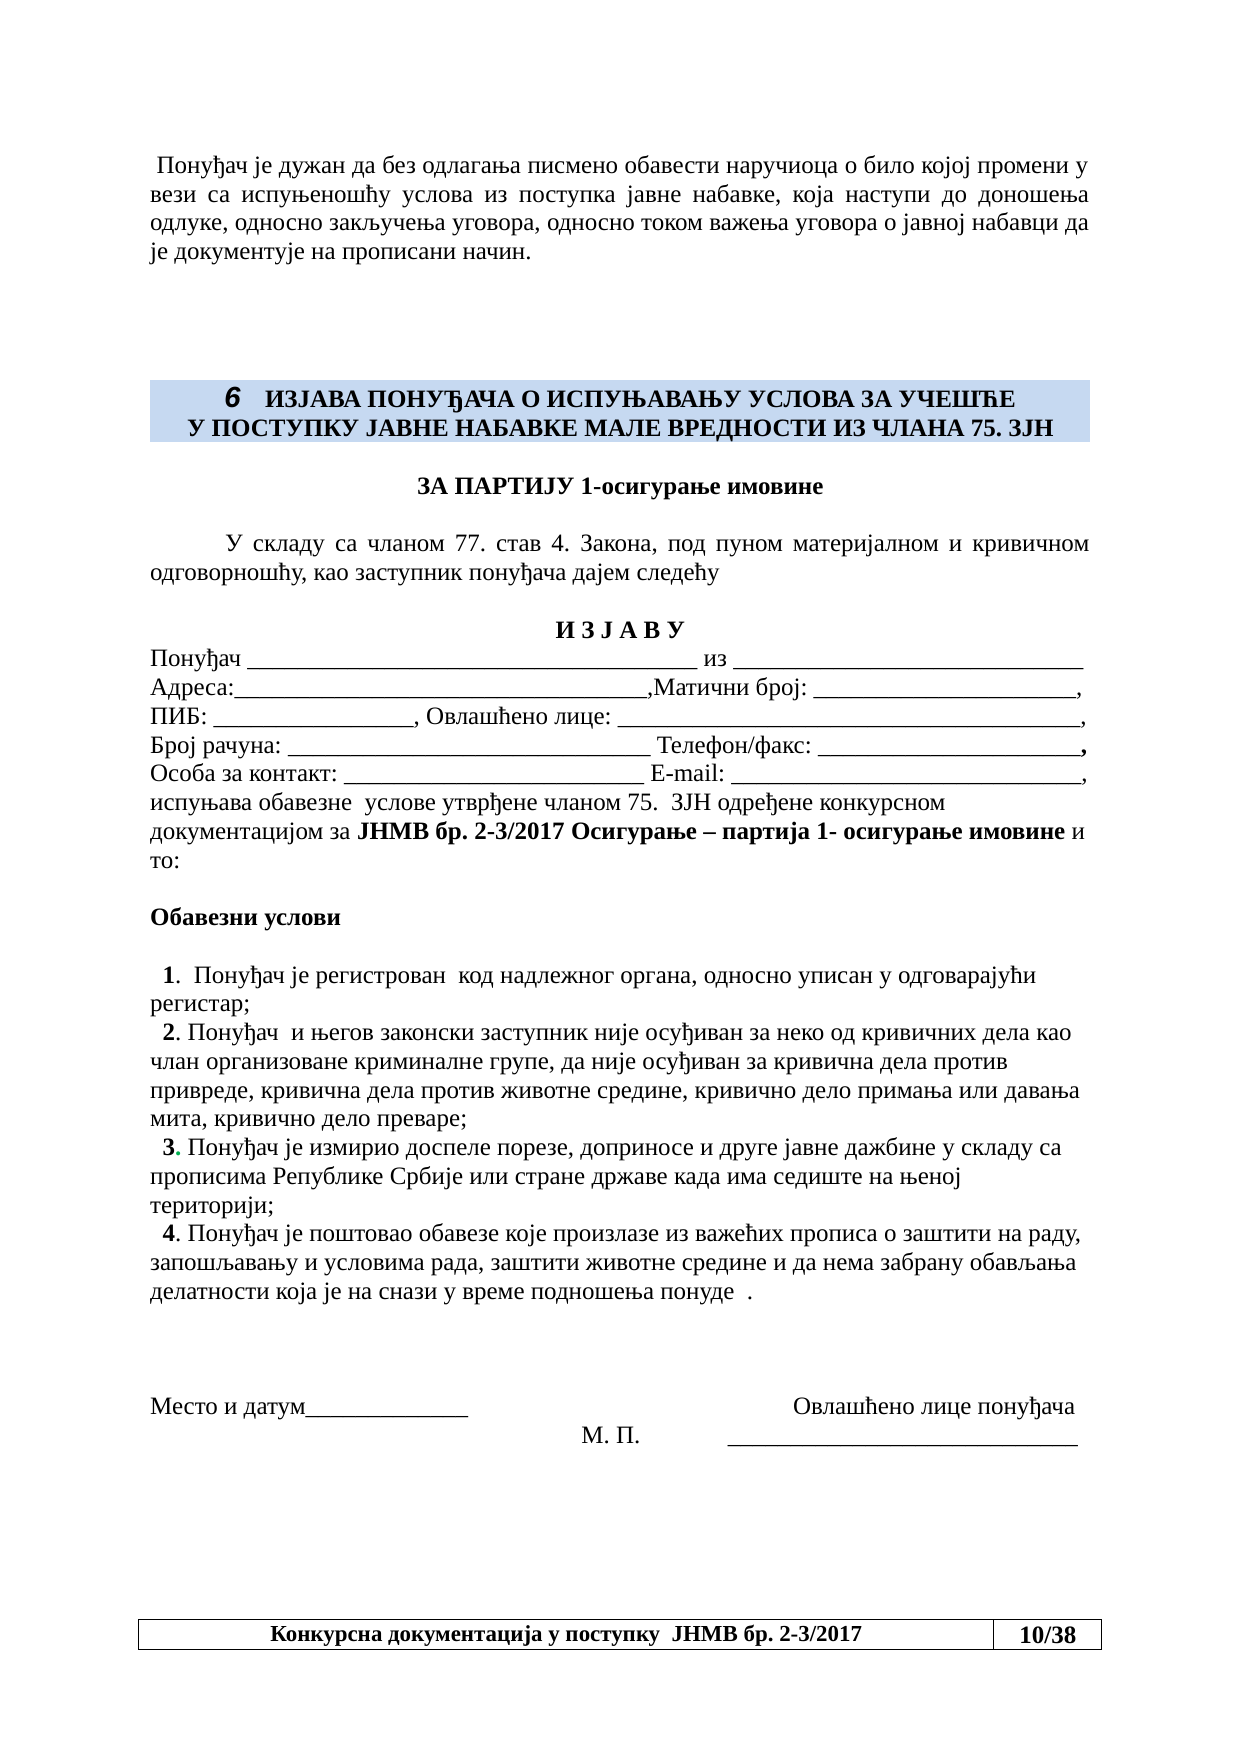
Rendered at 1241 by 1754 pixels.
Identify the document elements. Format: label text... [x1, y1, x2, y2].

text 2. Понуђач и његов законски заступник није осуђиван за неко од кривичних дела као члан организоване криминалне групе, да није осуђиван за кривична дела против привреде, кривична дела против животне средине, кривично дело примања или давања мита, кривично дело преваре; [150, 1017, 1090, 1132]
text У ПОСТУПКУ ЈАВНЕ НАБАВКЕ МАЛЕ ВРЕДНОСТИ ИЗ ЧЛАНА 75. ЗЈН [150, 413, 1090, 442]
text Понуђач ____________________________________ из ____________________________ [150, 643, 1090, 672]
text Понуђач је дужан да без одлагања писмено обавести наручиоца о било којој промени у вези са испуњеношћу услова из поступка јавне набавке, која наступи до доношења одлуке, односно закључења уговора, односно током важења уговора о јавној набавци да је документује на прописани начин. [150, 150, 1090, 265]
text Адреса:_________________________________,Матични број: _____________________, [150, 672, 1090, 701]
text У складу са чланом 77. став 4. Закона, под пуном материјалном и кривичном одговорношћу, као заступник понуђача дајем следећу [150, 528, 1090, 586]
text 1. Понуђач је регистрован код надлежног органа, односно уписан у одговарајући регистар; [150, 960, 1090, 1017]
text ЗА ПАРТИЈУ 1-осигурање имовине [150, 471, 1090, 500]
text Број рачуна: _____________________________ Телефон/факс: _____________________, [150, 730, 1090, 758]
text Место и датум_____________ Овлашћено лице понуђача [150, 1391, 1090, 1420]
text испуњава обавезне услове утврђене чланом 75. ЗЈН одређене конкурсном документацијом за ЈНМВ бр. 2-3/2017 Осигурање – партија 1- осигурање имовине и то: [150, 787, 1090, 873]
text Особа за контакт: ________________________ E-mail: ____________________________, [150, 758, 1090, 787]
text М. П. ____________________________ [150, 1420, 1090, 1448]
text 6 ИЗЈАВА ПОНУЂАЧА О ИСПУЊАВАЊУ УСЛОВА ЗА УЧЕШЋЕ [150, 380, 1090, 413]
text ПИБ: ________________, Овлашћено лице: _____________________________________, [150, 701, 1090, 730]
text 4. Понуђач је поштовао обавезе које произлазе из важећих прописа о заштити на раду, запошљавању и условима рада, заштити животне средине и да нема забрану обављања делатности која је на снази у време подношења понуде . [150, 1218, 1090, 1305]
text 3. Понуђач је измирио доспеле порезе, доприносе и друге јавне дажбине у складу са прописима Републике Србије или стране државе када има седиште на њеној територији; [150, 1132, 1090, 1218]
text И З Ј А В У [150, 615, 1090, 643]
text Обавезни услови [150, 902, 1090, 931]
